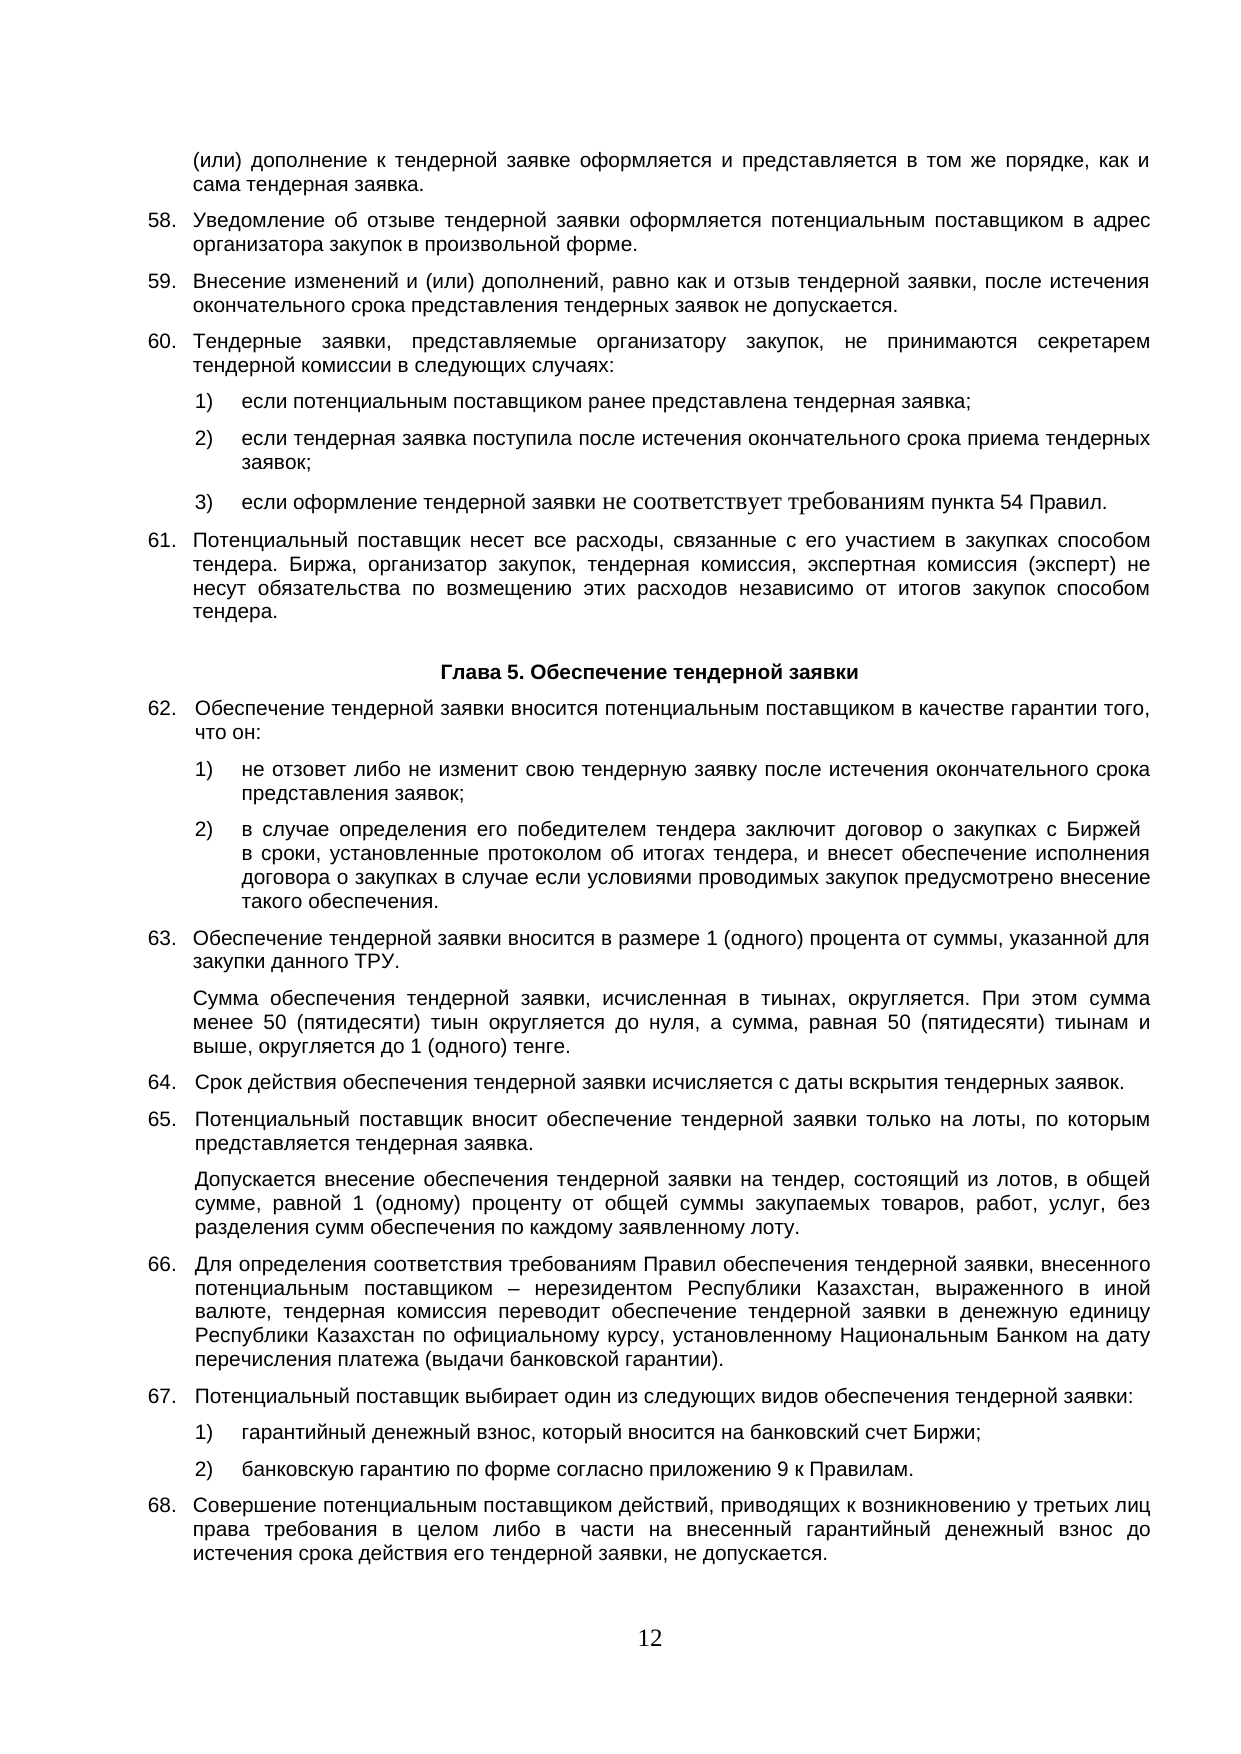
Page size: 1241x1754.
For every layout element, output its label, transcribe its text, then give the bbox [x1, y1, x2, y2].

text 67. Потенциальный поставщик выбирает один из следующих видов обеспечения тендерной заявки: [148, 1384, 1152, 1408]
list в случае определения его победителем тендера заключит договор о закупках с Биржей в сроки, установленные протоколом об итогах тендера, и внесет обеспечение исполнения договора о закупках в случае если условиями проводимых закупок предусмотрено внесение такого обеспечения. [194, 817, 1152, 913]
text 1) гарантийный денежный взнос, который вносится на банковский счет Биржи; [194, 1420, 1152, 1444]
text Допускается внесение обеспечения тендерной заявки на тендер, состоящий из лотов, в общей сумме, равной 1 (одному) проценту от общей суммы закупаемых товаров, работ, услуг, без разделения сумм обеспечения по каждому заявленному лоту. [194, 1167, 1152, 1239]
text 65. Потенциальный поставщик вносит обеспечение тендерной заявки только на лоты, по которым представляется тендерная заявка. [148, 1107, 1152, 1154]
text 66. Для определения соответствия требованиям Правил обеспечения тендерной заявки, внесенного потенциальным поставщиком – нерезидентом Республики Казахстан, выраженного в иной валюте, тендерная комиссия переводит обеспечение тендерной заявки в денежную единицу Республики Казахстан по официальному курсу, установленному Национальным Банком на дату перечисления платежа (выдачи банковской гарантии). [148, 1251, 1152, 1371]
text 2) банковскую гарантию по форме согласно приложению 9 к Правилам. [194, 1457, 1152, 1481]
list если потенциальным поставщиком ранее представлена тендерная заявка; [194, 389, 1152, 413]
text 59. Внесение изменений и (или) дополнений, равно как и отзыв тендерной заявки, после истечения окончательного срока представления тендерных заявок не допускается. [148, 268, 1152, 316]
text 64. Срок действия обеспечения тендерной заявки исчисляется с даты вскрытия тендерных заявок. [148, 1070, 1152, 1094]
text 58. Уведомление об отзыве тендерной заявки оформляется потенциальным поставщиком в адрес организатора закупок в произвольной форме. [148, 208, 1152, 256]
text 68. Совершение потенциальным поставщиком действий, приводящих к возникновению у третьих лиц права требования в целом либо в части на внесенный гарантийный денежный взнос до истечения срока действия его тендерной заявки, не допускается. [148, 1493, 1152, 1565]
text Глава 5. Обеспечение тендерной заявки [148, 660, 1152, 684]
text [148, 148, 1152, 196]
text 61. Потенциальный поставщик несет все расходы, связанные с его участием в закупках способом тендера. Биржа, организатор закупок, тендерная комиссия, экспертная комиссия (эксперт) не несут обязательства по возмещению этих расходов независимо от итогов закупок способом тендера. [148, 527, 1152, 623]
text 63. Обеспечение тендерной заявки вносится в размере 1 (одного) процента от суммы, указанной для закупки данного ТРУ. [148, 925, 1152, 973]
text 60. Тендерные заявки, представляемые организатору закупок, не принимаются секретарем тендерной комиссии в следующих случаях: [148, 329, 1152, 377]
list не отзовет либо не изменит свою тендерную заявку после истечения окончательного срока представления заявок; [194, 757, 1152, 804]
list если оформление тендерной заявки не соответствует требованиям пункта 54 Правил. [194, 486, 1152, 515]
text 62. Обеспечение тендерной заявки вносится потенциальным поставщиком в качестве гарантии того, что он: [148, 696, 1152, 744]
text Сумма обеспечения тендерной заявки, исчисленная в тиынах, округляется. При этом сумма менее 50 (пятидесяти) тиын округляется до нуля, а сумма, равная 50 (пятидесяти) тиынам и выше, округляется до 1 (одного) тенге. [193, 986, 1152, 1058]
list если тендерная заявка поступила после истечения окончательного срока приема тендерных заявок; [194, 426, 1152, 474]
